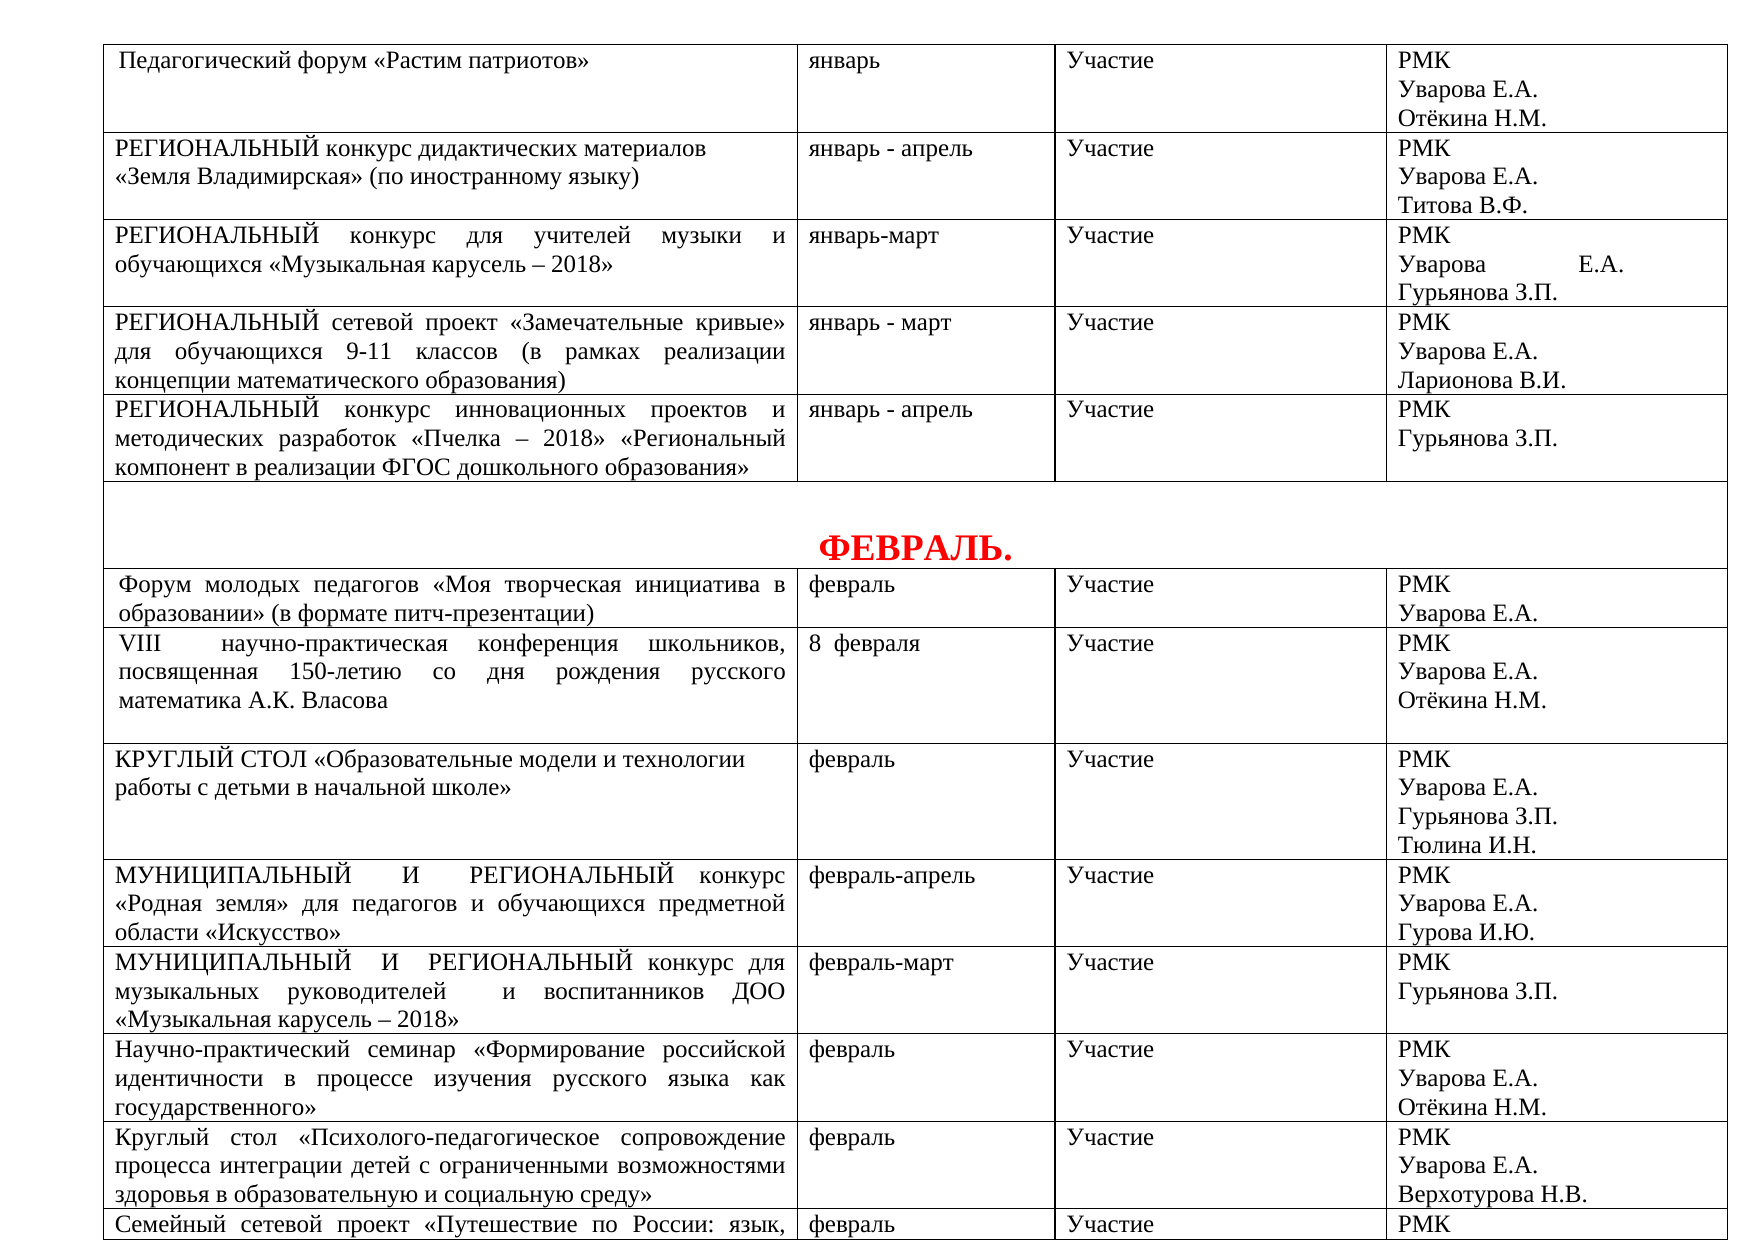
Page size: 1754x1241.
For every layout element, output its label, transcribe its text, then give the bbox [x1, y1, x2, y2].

table_cell РМК Гурьянова З.П. [1387, 395, 1727, 481]
table_cell Форум молодых педагогов «Моя творческая инициатива в образовании» (в формате питч-презентации) [104, 569, 797, 627]
table_cell РМК Уварова Е.А. Отёкина Н.М. [1387, 45, 1727, 132]
table_cell РЕГИОНАЛЬНЫЙ конкурс инновационных проектов и методических разработок «Пчелка – 2018» «Региональный компонент в реализации ФГОС дошкольного образования» [104, 395, 797, 481]
table_cell МУНИЦИПАЛЬНЫЙ И РЕГИОНАЛЬНЫЙ конкурс «Родная земля» для педагогов и обучающихся предметной области «Искусство» [104, 860, 797, 946]
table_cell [104, 1209, 797, 1239]
table_cell РМК Уварова Е.А. [1387, 569, 1727, 627]
table_cell РМК Уварова Е.А. Отёкина Н.М. [1387, 628, 1727, 743]
table_cell февраль [798, 569, 1054, 627]
table_cell Участие [1056, 1122, 1386, 1208]
table_cell февраль [798, 1122, 1054, 1208]
table_cell Участие [1056, 860, 1386, 946]
table_cell VIII научно-практическая конференция школьников, посвященная 150-летию со дня рождения русского математика А.К. Власова [104, 628, 797, 743]
table_cell ФЕВРАЛЬ. [104, 482, 1727, 568]
table_cell февраль [798, 1034, 1054, 1121]
table_cell Участие [1056, 947, 1386, 1033]
table_cell Педагогический форум «Растим патриотов» [104, 45, 797, 132]
table_cell Участие [1056, 569, 1386, 627]
table_cell январь - апрель [798, 133, 1054, 219]
table_cell Участие [1056, 628, 1386, 743]
table_cell февраль-апрель [798, 860, 1054, 946]
table_cell Участие [1056, 307, 1386, 393]
table_cell Круглый стол «Психолого-педагогическое сопровождение процесса интеграции детей с ограниченными возможностями здоровья в образовательную и социальную среду» [104, 1122, 797, 1208]
table_cell РМК Гурьянова З.П. [1387, 947, 1727, 1033]
table_cell Участие [1056, 395, 1386, 481]
table_cell РМК Уварова Е.А. Титова В.Ф. [1387, 133, 1727, 219]
table_cell РЕГИОНАЛЬНЫЙ конкурс дидактических материалов «Земля Владимирская» (по иностранному языку) [104, 133, 797, 219]
table_cell Участие [1056, 220, 1386, 306]
table_cell январь [798, 45, 1054, 132]
table_cell январь - апрель [798, 395, 1054, 481]
table_cell февраль [798, 1209, 1054, 1239]
table_cell РМК Уварова Е.А. Верхотурова Н.В. [1387, 1122, 1727, 1208]
table_cell Научно-практический семинар «Формирование российской идентичности в процессе изучения русского языка как государственного» [104, 1034, 797, 1121]
table_cell февраль-март [798, 947, 1054, 1033]
table_cell РЕГИОНАЛЬНЫЙ конкурс для учителей музыки и обучающихся «Музыкальная карусель – 2018» [104, 220, 797, 306]
table_cell Участие [1056, 133, 1386, 219]
table_cell Участие [1056, 1209, 1386, 1239]
table_cell РЕГИОНАЛЬНЫЙ сетевой проект «Замечательные кривые» для обучающихся 9-11 классов (в рамках реализации концепции математического образования) [104, 307, 797, 393]
table_cell Участие [1056, 45, 1386, 132]
table_cell РМК Уварова Е.А. Ларионова В.И. [1387, 307, 1727, 393]
table_cell РМК Уварова Е.А. Отёкина Н.М. [1387, 1034, 1727, 1121]
table_cell январь-март [798, 220, 1054, 306]
table_cell РМК Уварова Е.А. Гурова И.Ю. [1387, 860, 1727, 946]
table_cell Участие [1056, 744, 1386, 859]
table_cell февраль [798, 744, 1054, 859]
table_cell КРУГЛЫЙ СТОЛ «Образовательные модели и технологии работы с детьми в начальной школе» [104, 744, 797, 859]
table_cell МУНИЦИПАЛЬНЫЙ И РЕГИОНАЛЬНЫЙ конкурс для музыкальных руководителей и воспитанников ДОО «Музыкальная карусель – 2018» [104, 947, 797, 1033]
table_cell Участие [1056, 1034, 1386, 1121]
table_cell РМК Уварова Е.А. Гурьянова З.П. [1387, 220, 1727, 306]
table_cell 8 февраля [798, 628, 1054, 743]
table_cell январь - март [798, 307, 1054, 393]
table_cell РМК Уварова Е.А. Гурьянова З.П. Тюлина И.Н. [1387, 744, 1727, 859]
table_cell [1387, 1209, 1727, 1239]
